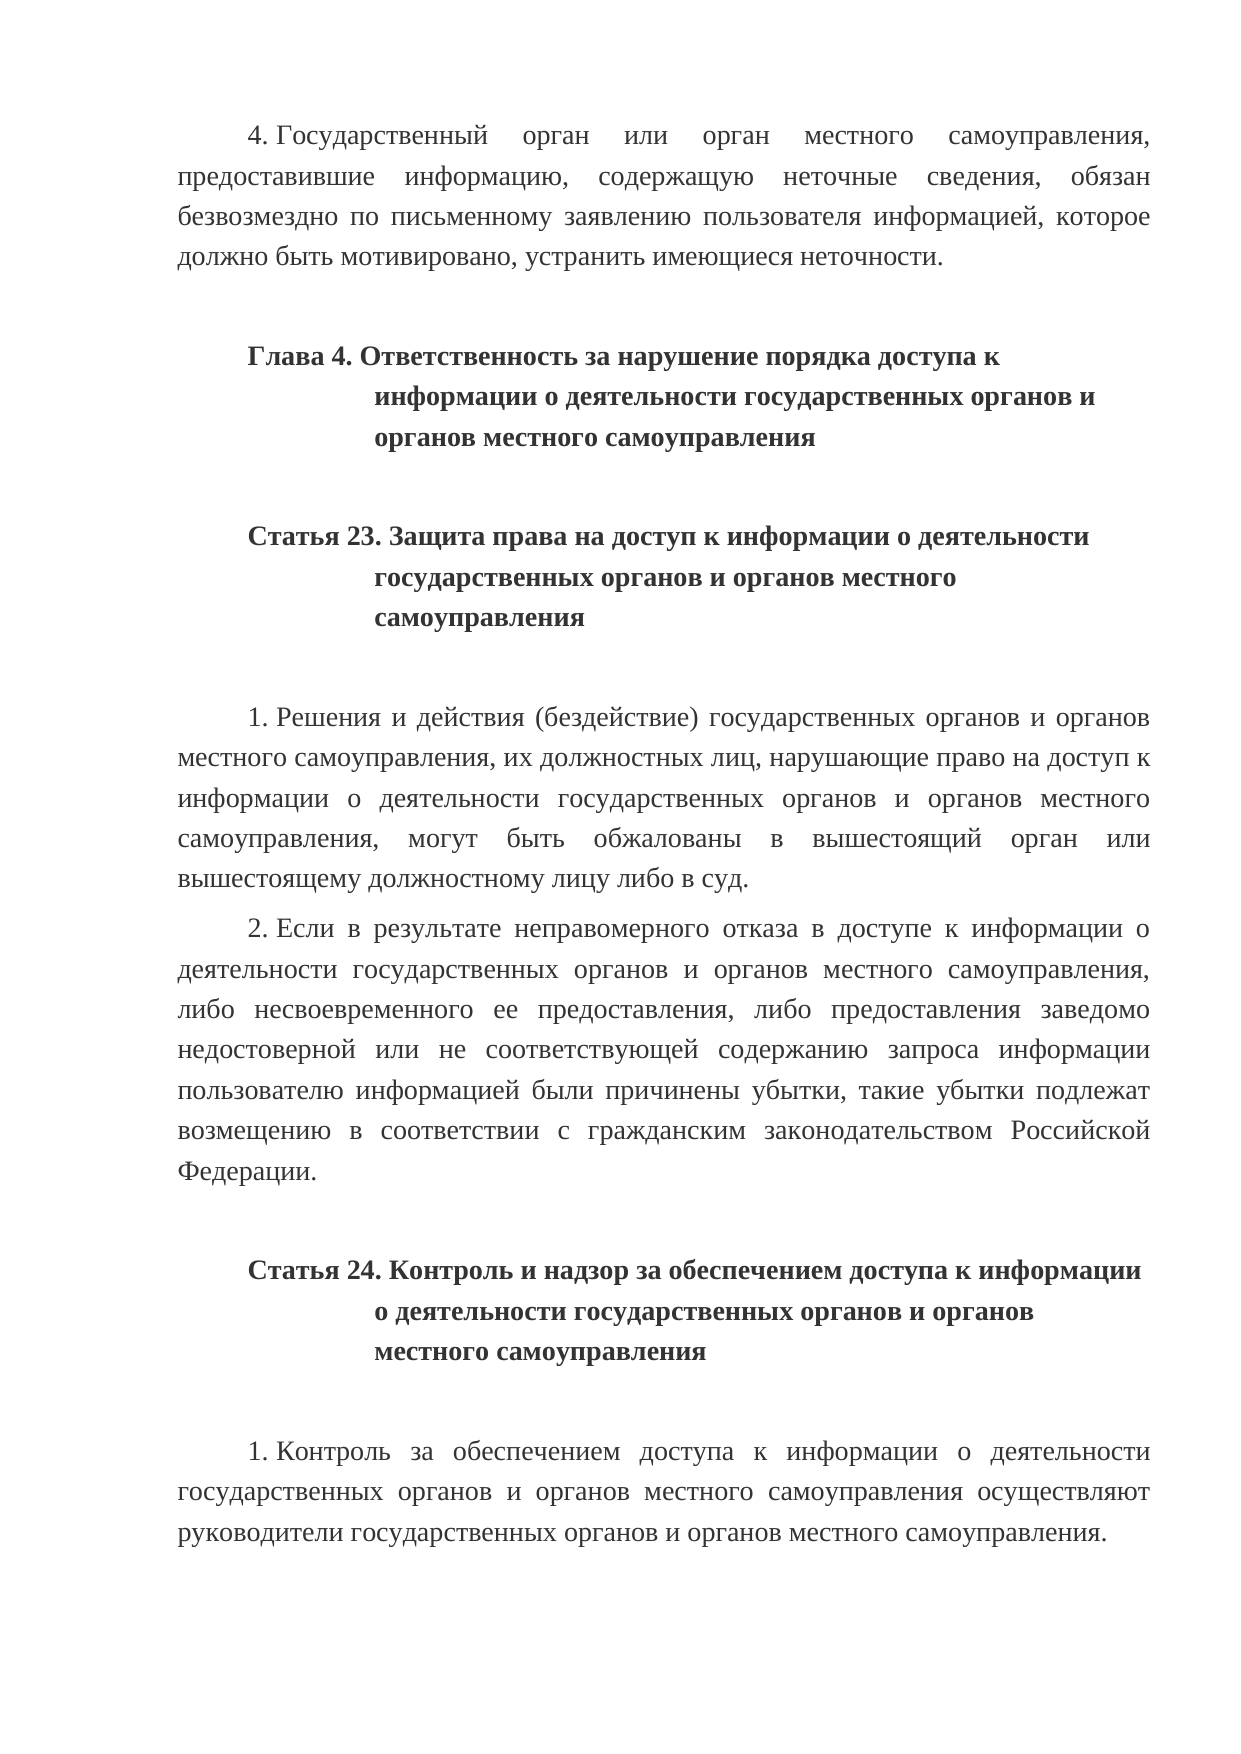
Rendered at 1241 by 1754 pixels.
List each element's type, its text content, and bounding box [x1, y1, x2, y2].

text Статья 24. Контроль и надзор за обеспечением доступа к информации о деятельности государственных органов и органов местного самоуправления [247, 1253, 1152, 1367]
text 4. Государственный орган или орган местного самоуправления, предоставившие информацию, содержащую неточные сведения, обязан безвозмездно по письменному заявлению пользователя информацией, которое должно быть мотивировано, устранить имеющиеся неточности. [177, 118, 1152, 272]
text 1. Решения и действия (бездействие) государственных органов и органов местного самоуправления, их должностных лиц, нарушающие право на доступ к информации о деятельности государственных органов и органов местного самоуправления, могут быть обжалованы в вышестоящий орган или вышестоящему должностному лицу либо в суд. [177, 700, 1152, 894]
text Глава 4. Ответственность за нарушение порядка доступа к информации о деятельности государственных органов и органов местного самоуправления [247, 339, 1152, 452]
text Статья 23. Защита права на доступ к информации о деятельности государственных органов и органов местного самоуправления [247, 519, 1152, 633]
text 2. Если в результате неправомерного отказа в доступе к информации о деятельности государственных органов и органов местного самоуправления, либо несвоевременного ее предоставления, либо предоставления заведомо недостоверной или не соответствующей содержанию запроса информации пользователю информацией были причинены убытки, такие убытки подлежат возмещению в соответствии с гражданским законодательством Российской Федерации. [177, 911, 1152, 1186]
text 1. Контроль за обеспечением доступа к информации о деятельности государственных органов и органов местного самоуправления осуществляют руководители государственных органов и органов местного самоуправления. [177, 1434, 1152, 1547]
